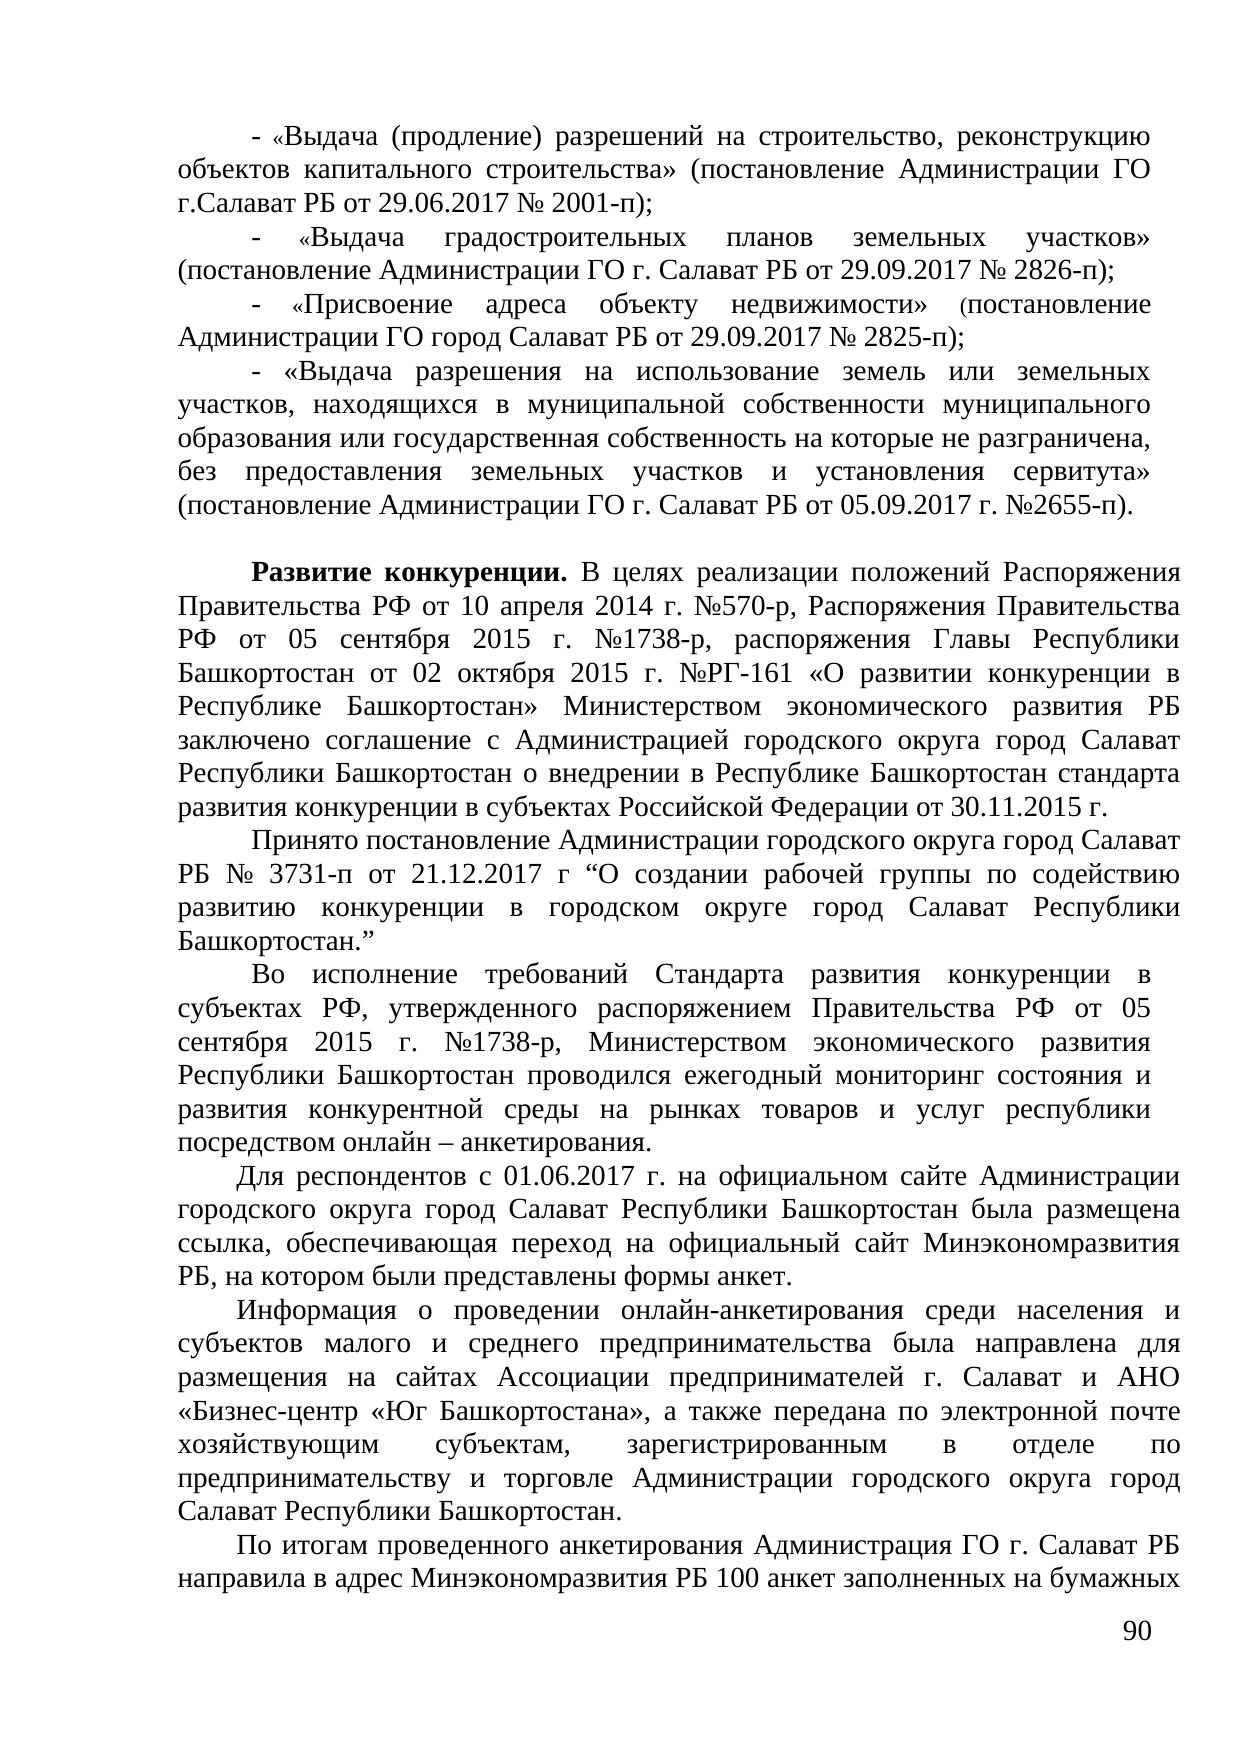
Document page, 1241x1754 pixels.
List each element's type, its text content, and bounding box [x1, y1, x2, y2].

text Развитие конкуренции. В целях реализации положений Распоряжения Правительства РФ от 10 апреля 2014 г. №570-р, Распоряжения Правительства РФ от 05 сентября 2015 г. №1738-р, распоряжения Главы Республики Башкортостан от 02 октября 2015 г. №РГ-161 «О развитии конкуренции в Республике Башкортостан» Министерством экономического развития РБ заключено соглашение с Администрацией городского округа город Салават Республики Башкортостан о внедрении в Республике Башкортостан стандарта развития конкуренции в субъектах Российской Федерации от 30.11.2015 г. [177, 554, 1181, 822]
text Принято постановление Администрации городского округа город Салават РБ № 3731-п от 21.12.2017 г “О создании рабочей группы по содействию развитию конкуренции в городском округе город Салават Республики Башкортостан.” [177, 822, 1181, 957]
text Во исполнение требований Стандарта развития конкуренции в субъектах РФ, утвержденного распоряжением Правительства РФ от 05 сентября 2015 г. №1738-р, Министерством экономического развития Республики Башкортостан проводился ежегодный мониторинг состояния и развития конкурентной среды на рынках товаров и услуг республики посредством онлайн – анкетирования. [177, 957, 1152, 1158]
text Для респондентов с 01.06.2017 г. на официальном сайте Администрации городского округа город Салават Республики Башкортостан была размещена ссылка, обеспечивающая переход на официальный сайт Минэкономразвития РБ, на котором были представлены формы анкет. [177, 1158, 1181, 1292]
text - «Присвоение адреса объекту недвижимости» (постановление Администрации ГО город Салават РБ от 29.09.2017 № 2825-п); [177, 286, 1152, 353]
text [177, 1527, 1181, 1594]
text - «Выдача градостроительных планов земельных участков» (постановление Администрации ГО г. Салават РБ от 29.09.2017 № 2826-п); [177, 219, 1152, 286]
text - «Выдача (продление) разрешений на строительство, реконструкцию объектов капитального строительства» (постановление Администрации ГО г.Салават РБ от 29.06.2017 № 2001-п); [177, 118, 1152, 219]
text - «Выдача разрешения на использование земель или земельных участков, находящихся в муниципальной собственности муниципального образования или государственная собственность на которые не разграничена, без предоставления земельных участков и установления сервитута» (постановление Администрации ГО г. Салават РБ от 05.09.2017 г. №2655-п). [177, 353, 1152, 521]
text Информация о проведении онлайн-анкетирования среди населения и субъектов малого и среднего предпринимательства была направлена для размещения на сайтах Ассоциации предпринимателей г. Салават и АНО «Бизнес-центр «Юг Башкортостана», а также передана по электронной почте хозяйствующим субъектам, зарегистрированным в отделе по предпринимательству и торговле Администрации городского округа город Салават Республики Башкортостан. [177, 1292, 1181, 1527]
